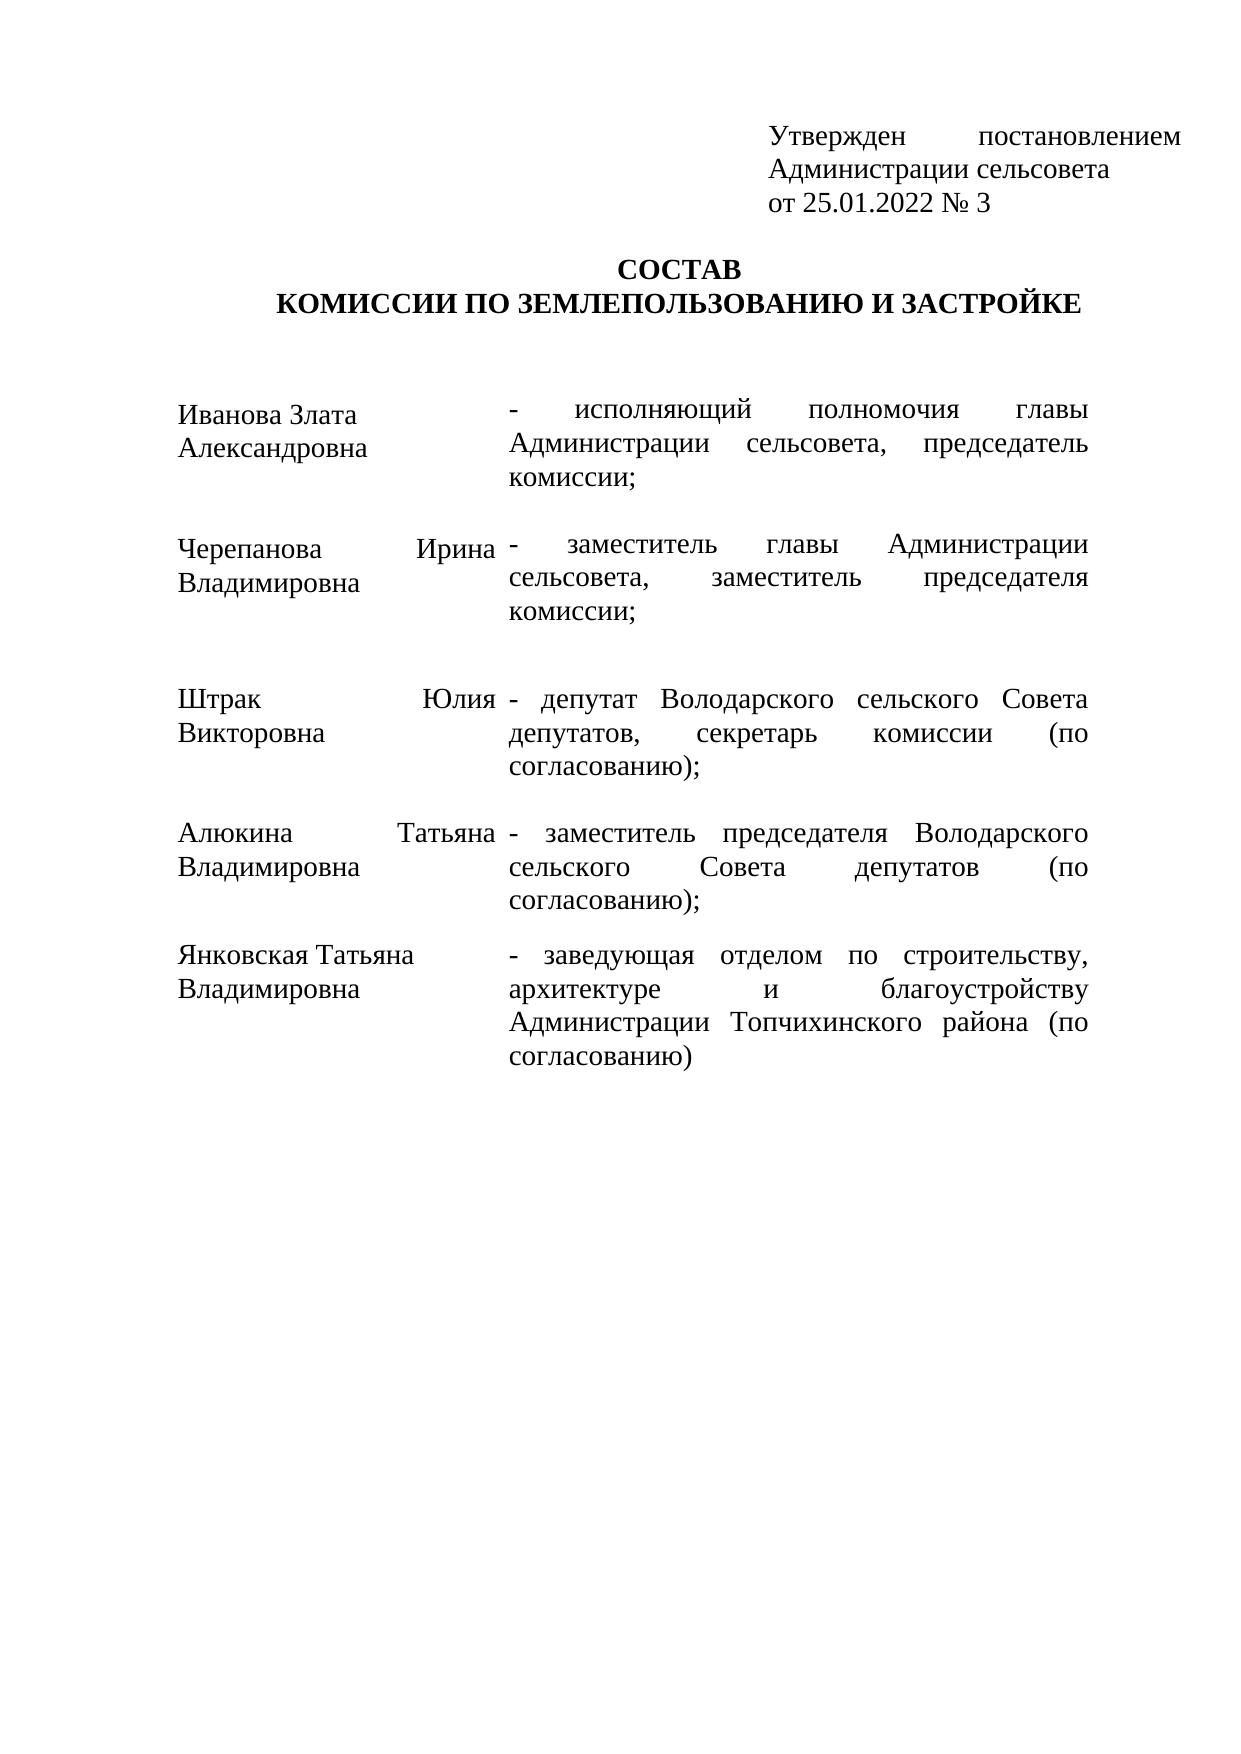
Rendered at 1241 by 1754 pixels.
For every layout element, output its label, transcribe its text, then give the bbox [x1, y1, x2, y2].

text от 25.01.2022 № 3 [768, 185, 1181, 219]
table_cell - заведующая отделом по строительству, архитектуре и благоустройству Администрации Топчихинского района (по согласованию) [502, 927, 1095, 1116]
text Утвержден постановлением Администрации сельсовета [768, 118, 1181, 185]
table_header Иванова Злата Александровна Черепанова Ирина Владимировна [171, 353, 502, 637]
title КОМИССИИ ПО ЗЕМЛЕПОЛЬЗОВАНИЮ И ЗАСТРОЙКЕ [177, 286, 1181, 319]
table_cell Янковская Татьяна Владимировна [171, 927, 502, 1116]
table_header - исполняющий полномочия главы Администрации сельсовета, председатель комиссии; - заместитель главы Администрации сельсовета, заместитель председателя комиссии; [502, 353, 1095, 637]
table_cell Штрак Юлия Викторовна Алюкина Татьяна Владимировна [171, 637, 502, 927]
table_cell - депутат Володарского сельского Совета депутатов, секретарь комиссии (по согласованию); - заместитель председателя Володарского сельского Совета депутатов (по согласованию); [502, 637, 1095, 927]
title СОСТАВ [177, 252, 1181, 286]
